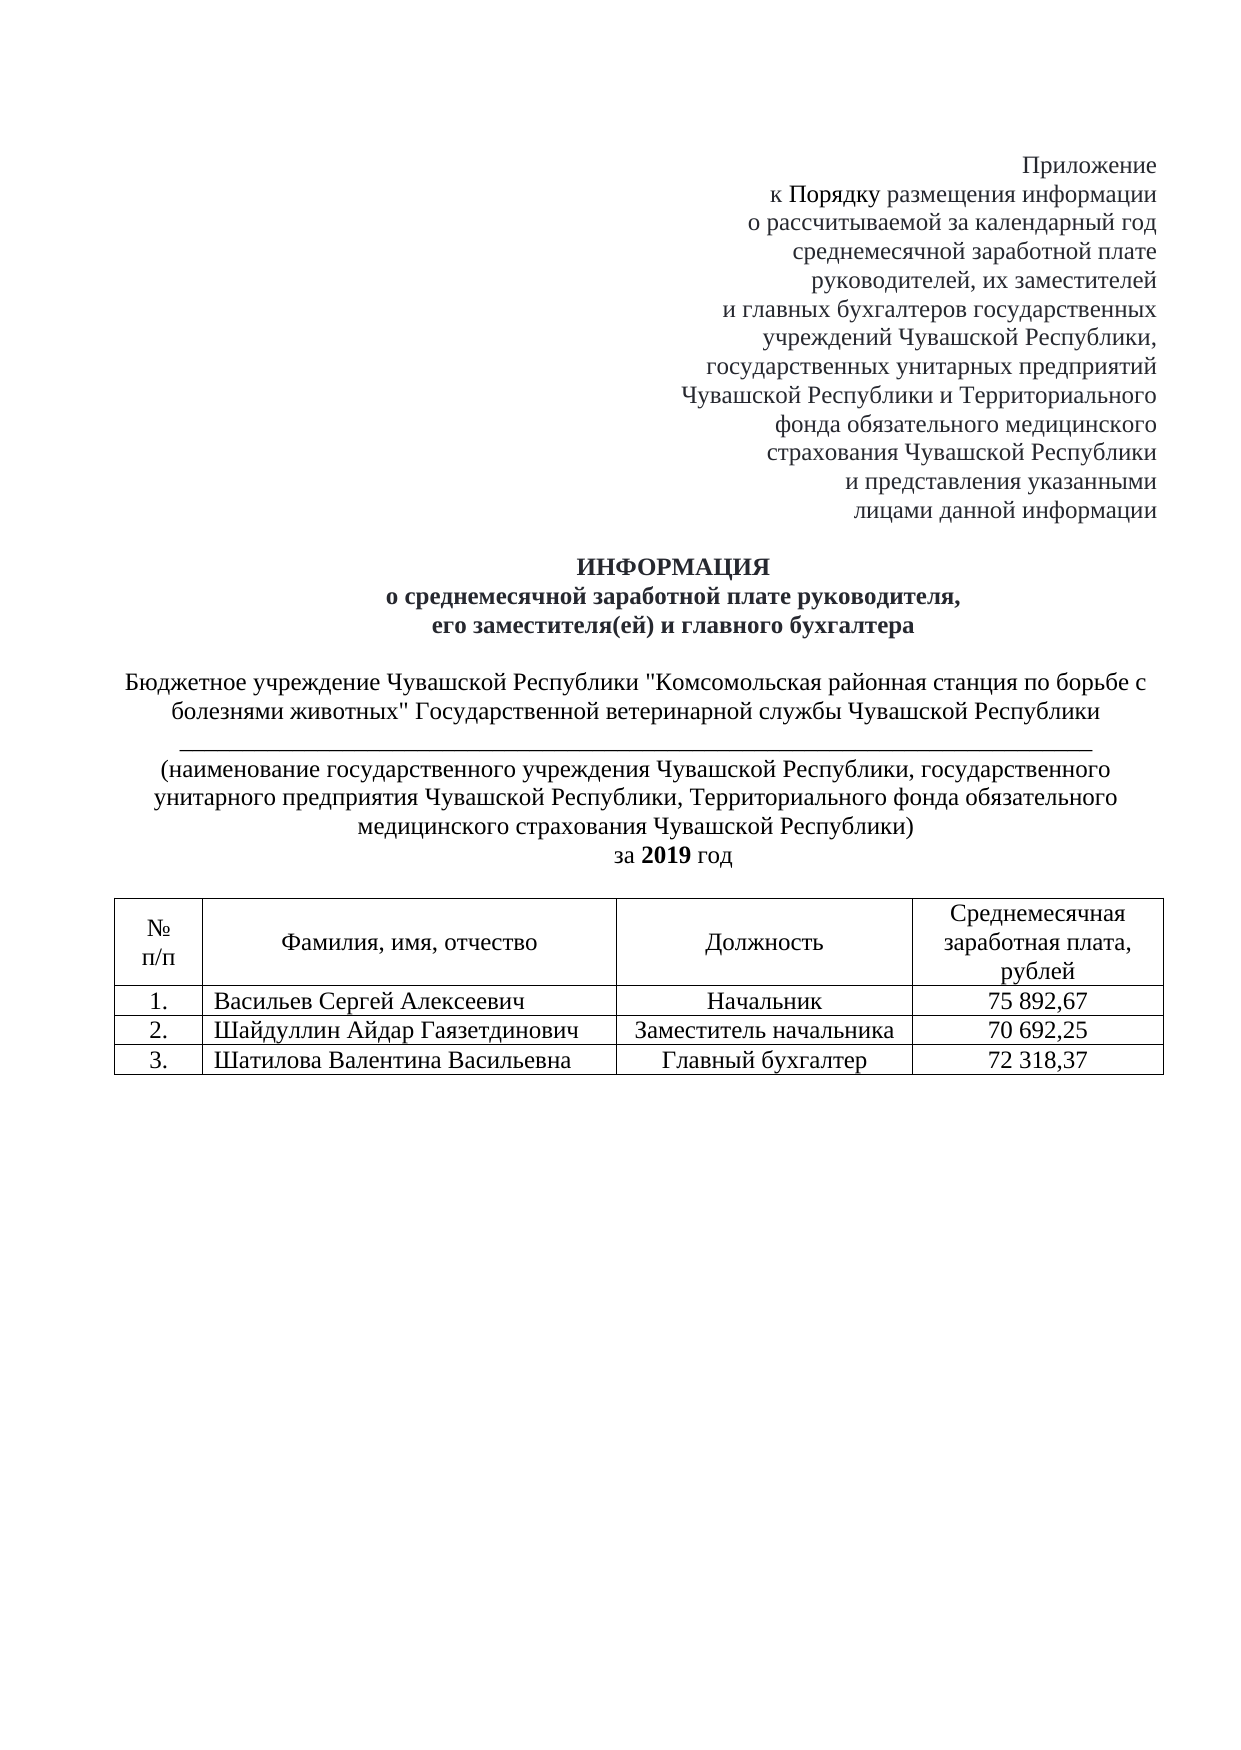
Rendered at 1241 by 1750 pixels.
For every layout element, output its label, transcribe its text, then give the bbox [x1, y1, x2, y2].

text _________________________________________________________________________ [114, 725, 1157, 754]
table_header № п/п [115, 899, 202, 985]
table_cell Васильев Сергей Алексеевич [203, 986, 616, 1014]
text (наименование государственного учреждения Чувашской Республики, государственного унитарного предприятия Чувашской Республики, Территориального фонда обязательного медицинского страхования Чувашской Республики) [114, 754, 1157, 840]
text Бюджетное учреждение Чувашской Республики "Комсомольская районная станция по борьбе с болезнями животных" Государственной ветеринарной службы Чувашской Республики [114, 667, 1157, 725]
table_cell 72 318,37 [913, 1045, 1163, 1074]
table_header Среднемесячная заработная плата, рублей [913, 899, 1163, 985]
text его заместителя(ей) и главного бухгалтера [114, 610, 1157, 639]
text Приложение к Порядку размещения информации о рассчитываемой за календарный год среднемесячной заработной плате руководителей, их заместителей и главных бухгалтеров государственных учреждений Чувашской Республики, государственных унитарных предприятий Чувашской Республики и Территориального фонда обязательного медицинского страхования Чувашской Республики и представления указанными лицами данной информации [114, 150, 1157, 524]
table_header Фамилия, имя, отчество [203, 899, 616, 985]
table_cell Главный бухгалтер [617, 1045, 912, 1074]
text за 2019 год [114, 840, 1157, 869]
table_cell 3. [115, 1045, 202, 1074]
text ИНФОРМАЦИЯ [114, 552, 1157, 581]
table_cell 75 892,67 [913, 986, 1163, 1014]
table_cell 70 692,25 [913, 1016, 1163, 1044]
table_cell Заместитель начальника [617, 1016, 912, 1044]
table_cell Начальник [617, 986, 912, 1014]
table_cell Шатилова Валентина Васильевна [203, 1045, 616, 1074]
text о среднемесячной заработной плате руководителя, [114, 581, 1157, 610]
table_cell 1. [115, 986, 202, 1014]
table_cell 2. [115, 1016, 202, 1044]
table_header Должность [617, 899, 912, 985]
table_cell Шайдуллин Айдар Гаязетдинович [203, 1016, 616, 1044]
